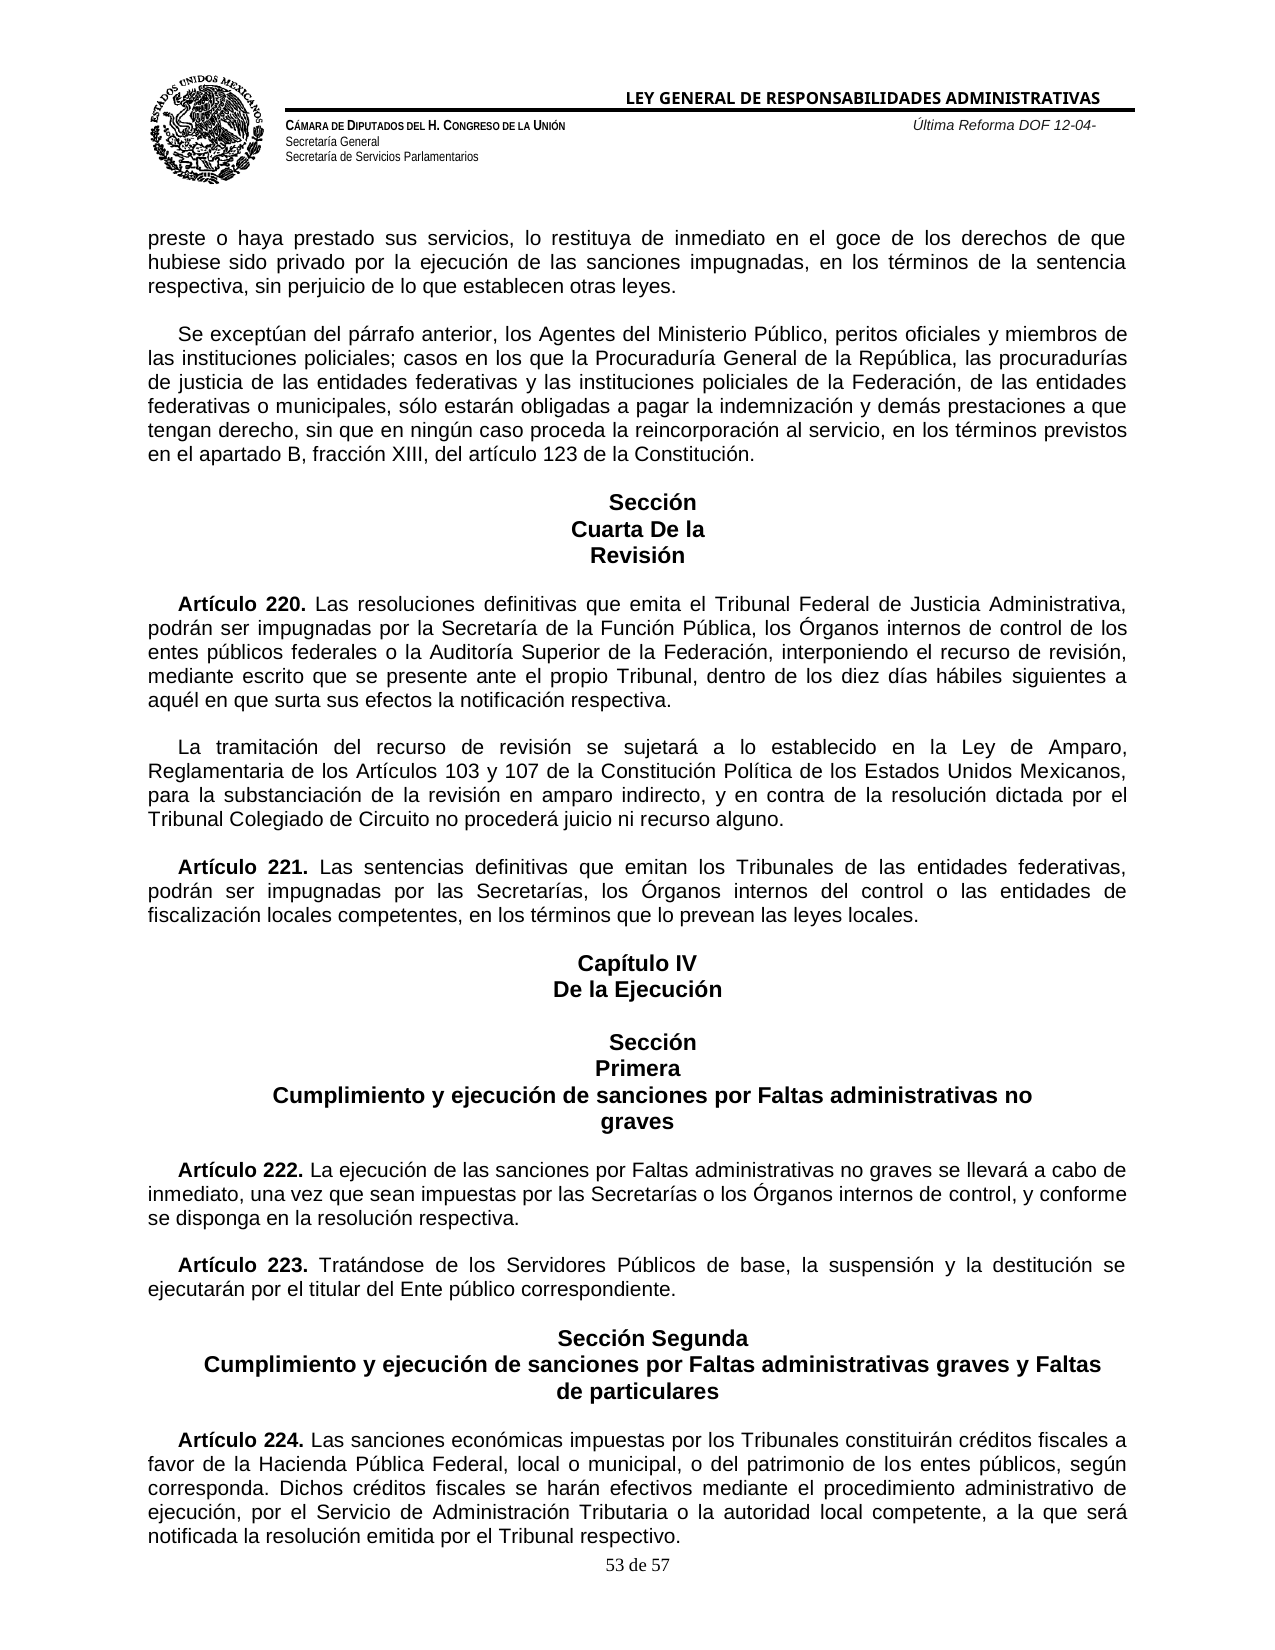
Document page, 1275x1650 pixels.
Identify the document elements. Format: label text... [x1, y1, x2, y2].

text Artículo 220. Las resoluciones definitivas que emita el Tribunal Federal de Justicia Administrativa, podrán ser impugnadas por la Secretaría de la Función Pública, los Órganos internos de control de los entes públicos federales o la Auditoría Superior de la Federación, interponiendo el recurso de revisión, mediante escrito que se presente ante el propio Tribunal, dentro de los diez días hábiles siguientes a aquél en que surta sus efectos la notificación respectiva. [148, 592, 1127, 712]
text Cumplimiento y ejecución de sanciones por Faltas administrativas no graves [217, 1082, 1057, 1134]
text Artículo 222. La ejecución de las sanciones por Faltas administrativas no graves se llevará a cabo de inmediato, una vez que sean impuestas por las Secretarías o los Órganos internos de control, y conforme se disponga en la resolución respectiva. [148, 1158, 1127, 1230]
subtitle Capítulo IV De la Ejecución [553, 950, 723, 1003]
text Artículo 221. Las sentencias definitivas que emitan los Tribunales de las entidades federativas, podrán ser impugnadas por las Secretarías, los Órganos internos del control o las entidades de fiscalización locales competentes, en los términos que lo prevean las leyes locales. [148, 855, 1127, 927]
text Artículo 224. Las sanciones económicas impuestas por los Tribunales constituirán créditos fiscales a favor de la Hacienda Pública Federal, local o municipal, o del patrimonio de los entes públicos, según corresponda. Dichos créditos fiscales se harán efectivos mediante el procedimiento administrativo de ejecución, por el Servicio de Administración Tributaria o la autoridad local competente, a la que será notificada la resolución emitida por el Tribunal respectivo. [148, 1428, 1127, 1548]
text preste o haya prestado sus servicios, lo restituya de inmediato en el goce de los derechos de que hubiese sido privado por la ejecución de las sanciones impugnadas, en los términos de la sentencia respectiva, sin perjuicio de lo que establecen otras leyes. [148, 226, 1126, 298]
text Se exceptúan del párrafo anterior, los Agentes del Ministerio Público, peritos oficiales y miembros de las instituciones policiales; casos en los que la Procuraduría General de la República, las procuradurías de justicia de las entidades federativas y las instituciones policiales de la Federación, de las entidades federativas o municipales, sólo estarán obligadas a pagar la indemnización y demás prestaciones a que tengan derecho, sin que en ningún caso proceda la reincorporación al servicio, en los términos previstos en el apartado B, fracción XIII, del artículo 123 de la Constitución. [148, 322, 1127, 465]
subtitle Sección Segunda [299, 1325, 977, 1351]
subtitle Sección Cuarta De la Revisión [554, 489, 721, 568]
text Artículo 223. Tratándose de los Servidores Públicos de base, la suspensión y la destitución se ejecutarán por el titular del Ente público correspondiente. [148, 1253, 1126, 1301]
text Sección Primera [546, 1029, 729, 1081]
text La tramitación del recurso de revisión se sujetará a lo establecido en la Ley de Amparo, Reglamentaria de los Artículos 103 y 107 de la Constitución Política de los Estados Unidos Mexicanos, para la substanciación de la revisión en amparo indirecto, y en contra de la resolución dictada por el Tribunal Colegiado de Circuito no procederá juicio ni recurso alguno. [148, 736, 1127, 831]
picture [147, 73, 265, 185]
text Cumplimiento y ejecución de sanciones por Faltas administrativas graves y Faltas de particulares [172, 1351, 1103, 1404]
